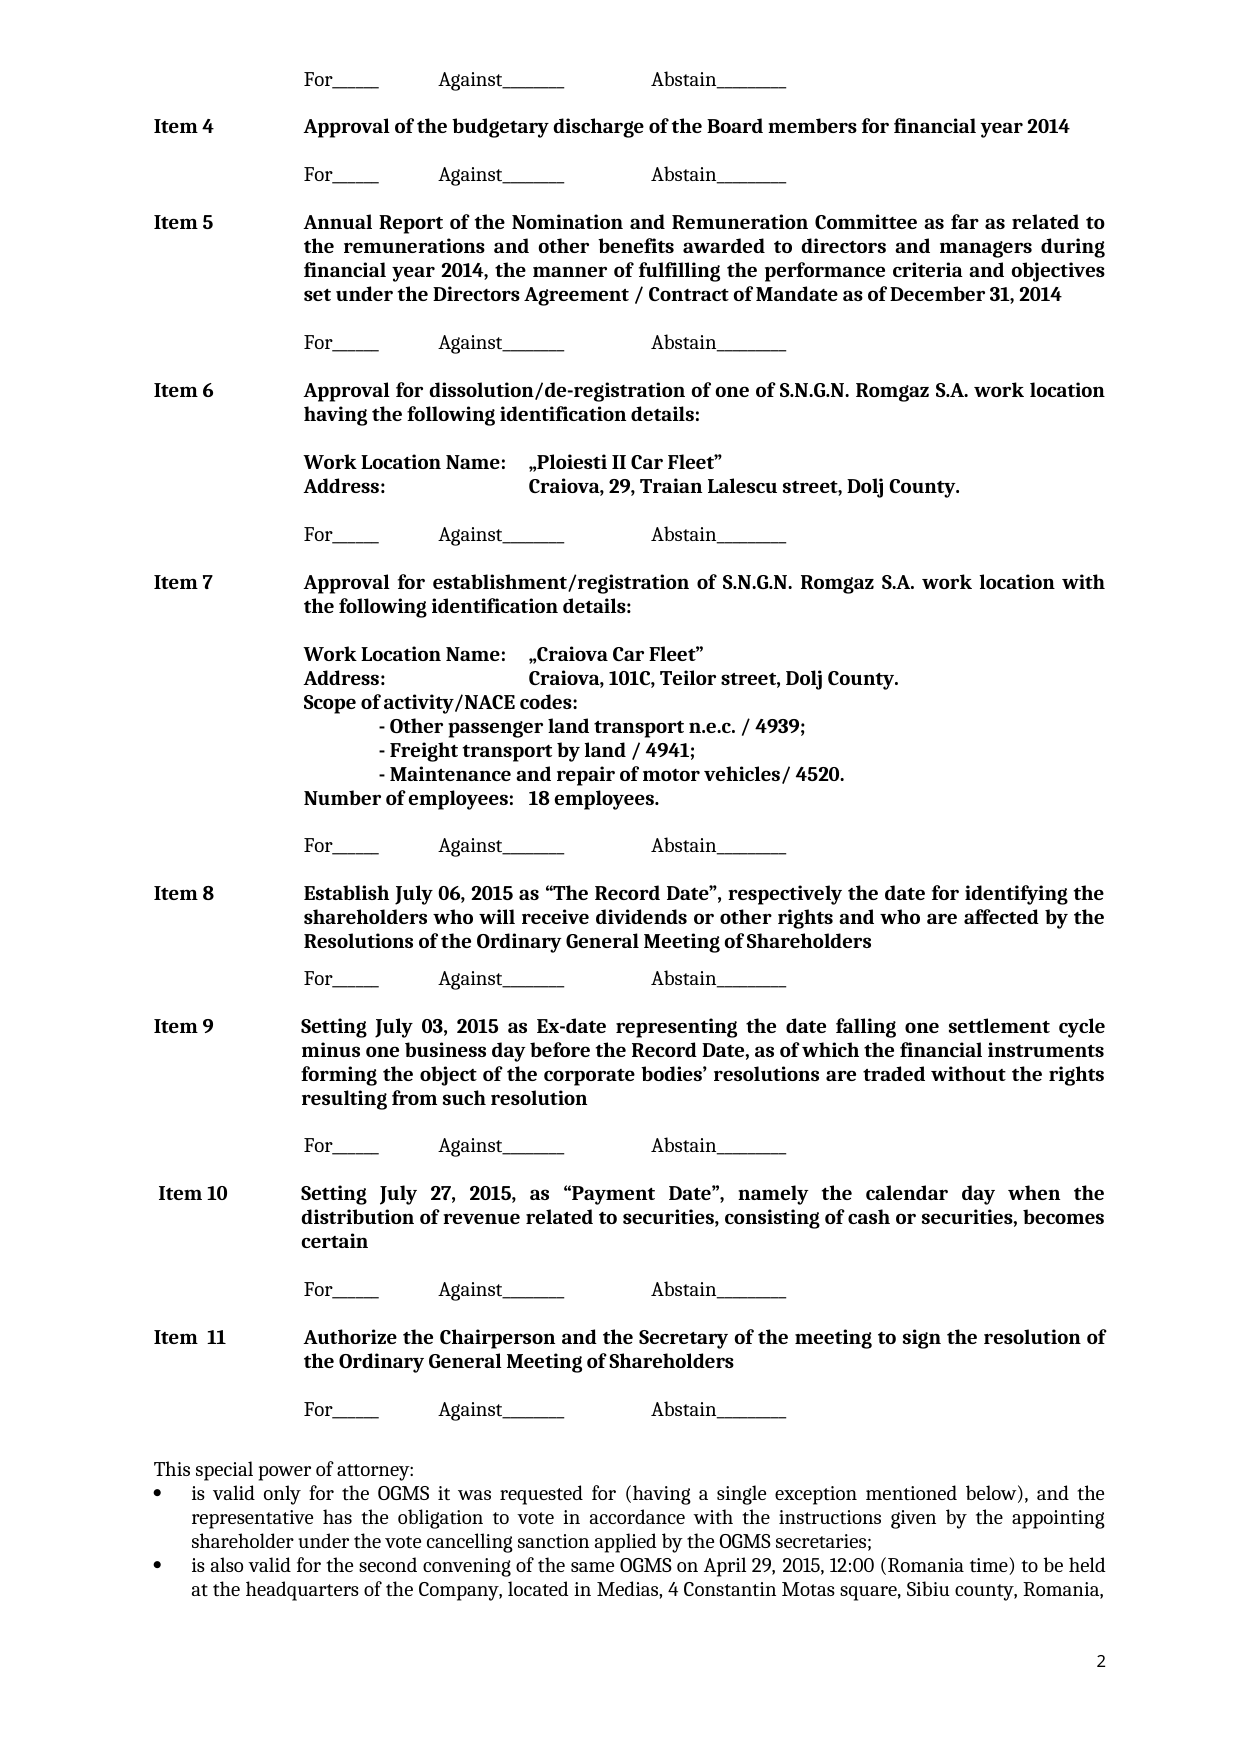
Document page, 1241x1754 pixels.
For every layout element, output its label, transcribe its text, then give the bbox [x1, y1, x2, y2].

text - Other passenger land transport n.e.c. / 4939; [153, 714, 1106, 738]
list is valid only for the OGMS it was requested for (having a single exception mentioned below), and the representative has the obligation to vote in accordance with the instructions given by the appointing shareholder under the vote cancelling sanction applied by the OGMS secretaries; [153, 1482, 1106, 1554]
text For______ Against________ Abstain_________ [153, 1398, 1106, 1422]
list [153, 1554, 1106, 1602]
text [303, 67, 1106, 91]
text Item 4 Approval of the budgetary discharge of the Board members for financial year 2014 [153, 115, 1106, 139]
text For______ Against________ Abstain_________ [303, 966, 1106, 990]
text Address: Craiova, 29, Traian Lalescu street, Dolj County. [191, 474, 1106, 498]
text This special power of attorney: [153, 1458, 1106, 1482]
text Number of employees: 18 employees. [153, 786, 1106, 810]
text For______ Against________ Abstain_________ [303, 522, 1106, 546]
text For______ Against________ Abstain_________ [303, 331, 1106, 355]
text For______ Against________ Abstain_________ [303, 1278, 1106, 1302]
text For______ Against________ Abstain_________ [303, 1134, 1106, 1158]
text - Maintenance and repair of motor vehicles/ 4520. [153, 762, 1106, 786]
text Address: Craiova, 101C, Teilor street, Dolj County. [153, 666, 1106, 690]
text Item 6 Approval for dissolution/de-registration of one of S.N.G.N. Romgaz S.A. work location having the following identification details: [153, 379, 1106, 427]
text Scope of activity/NACE codes: [153, 690, 1106, 714]
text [303, 163, 1106, 187]
text Work Location Name: „Craiova Car Fleet” [153, 642, 1106, 666]
text Item 10 Setting July 27, 2015, as “Payment Date”, namely the calendar day when the distribution of revenue related to securities, consisting of cash or securities, becomes certain [153, 1182, 1106, 1254]
text Item 5 Annual Report of the Nomination and Remuneration Committee as far as related to the remunerations and other benefits awarded to directors and managers during financial year 2014, the manner of fulfilling the performance criteria and objectives set under the Directors Agreement / Contract of Mandate as of December 31, 2014 [153, 211, 1106, 307]
text - Freight transport by land / 4941; [153, 738, 1106, 762]
text Work Location Name: „Ploiesti II Car Fleet” [266, 451, 1106, 474]
text Item 7 Approval for establishment/registration of S.N.G.N. Romgaz S.A. work location with the following identification details: [153, 570, 1106, 618]
text Item 11 Authorize the Chairperson and the Secretary of the meeting to sign the resolution of the Ordinary General Meeting of Shareholders [153, 1326, 1106, 1374]
text Item 9 Setting July 03, 2015 as Ex-date representing the date falling one settlement cycle minus one business day before the Record Date, as of which the financial instruments forming the object of the corporate bodies’ resolutions are traded without the rights resulting from such resolution [153, 1014, 1106, 1110]
text Item 8 Establish July 06, 2015 as “The Record Date”, respectively the date for identifying the shareholders who will receive dividends or other rights and who are affected by the Resolutions of the Ordinary General Meeting of Shareholders [153, 882, 1106, 954]
text For______ Against________ Abstain_________ [303, 834, 1106, 858]
